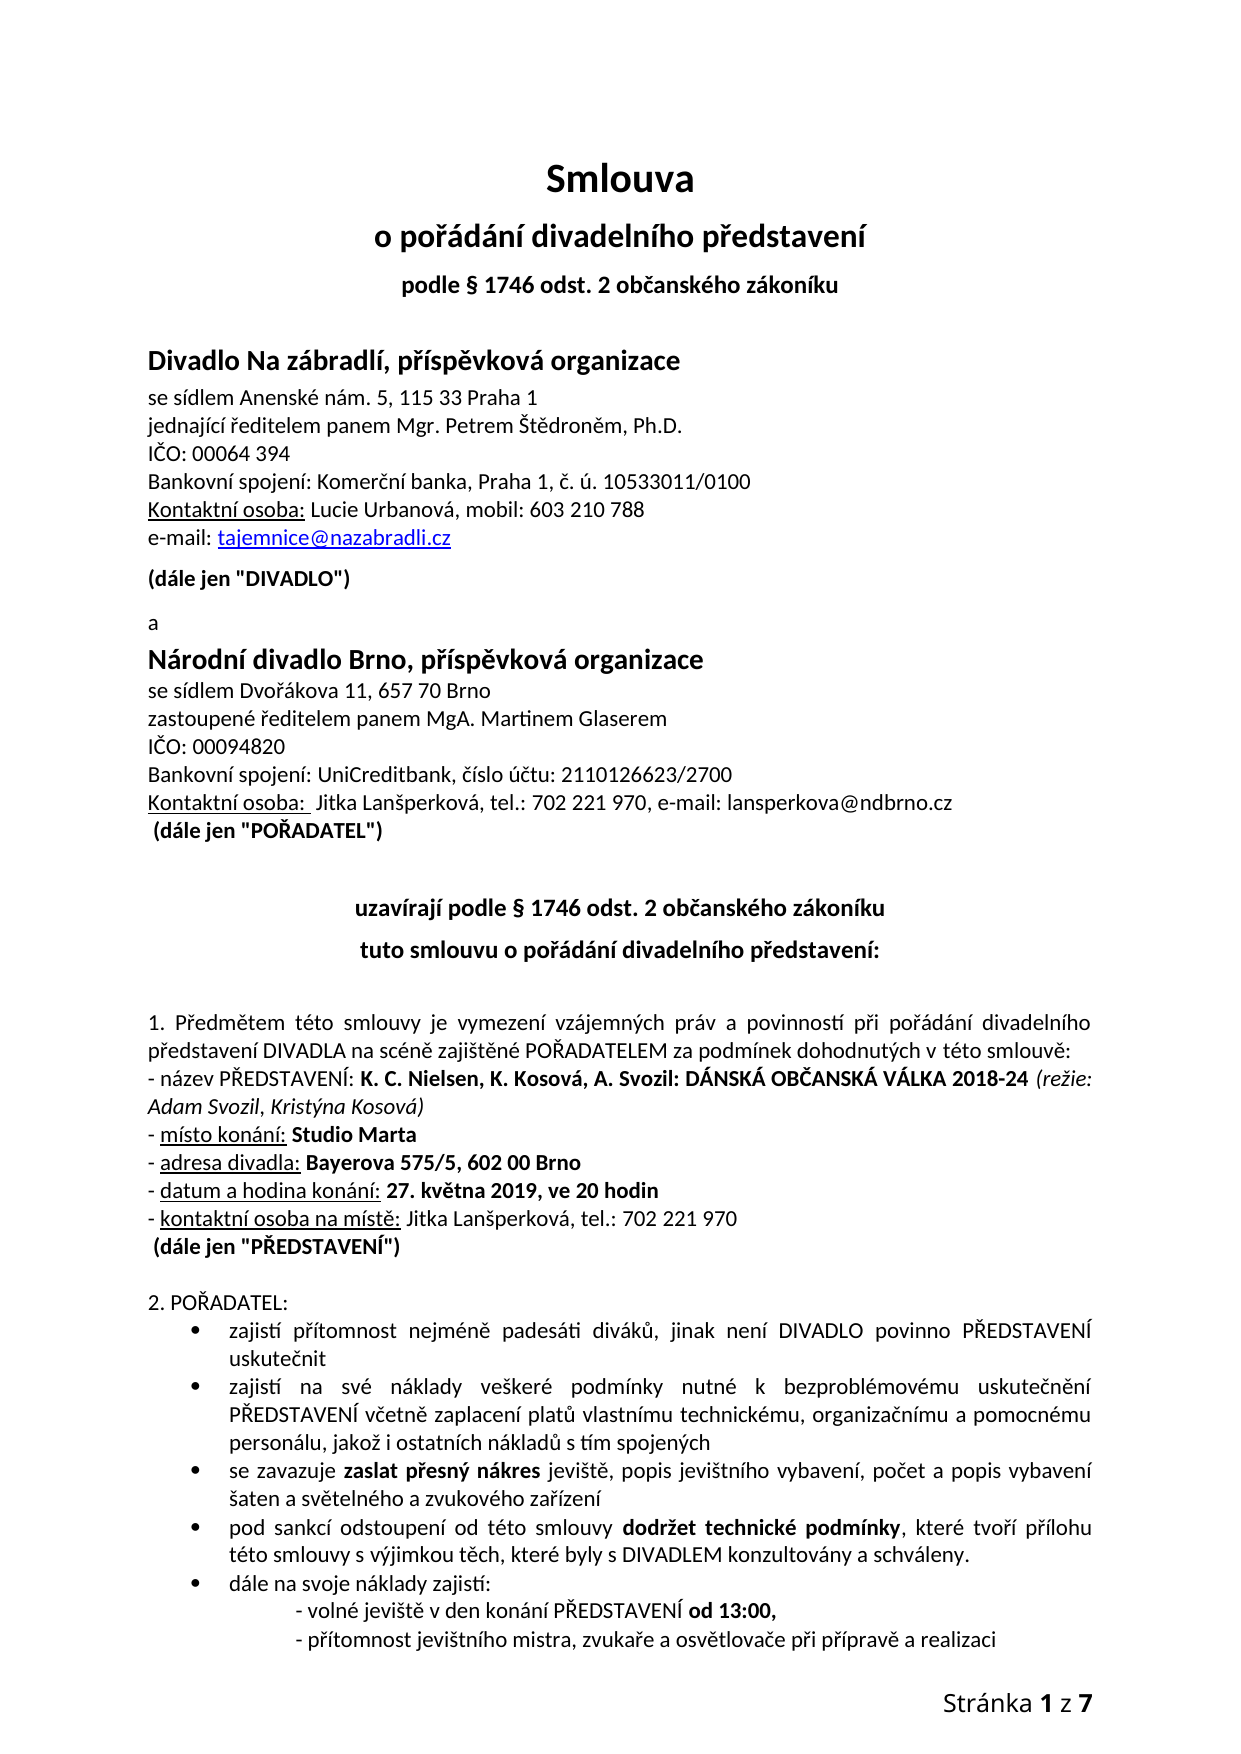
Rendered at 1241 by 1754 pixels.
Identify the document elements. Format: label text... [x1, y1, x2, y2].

subtitle tuto smlouvu o pořádání divadelního představení: [148, 935, 1092, 965]
subtitle Divadlo Na zábradlí, příspěvková organizace [148, 342, 1092, 378]
text - přítomnost jevištního mistra, zvukaře a osvětlovače při přípravě a realizaci [295, 1625, 1092, 1653]
text Kontaktní osoba: Jitka Lanšperková, tel.: 702 221 970, e-mail: lansperkova@ndbrno.cz [148, 788, 1092, 816]
subtitle a [148, 608, 1092, 637]
text IČO: 00094820 [148, 732, 1092, 760]
text - adresa divadla: Bayerova 575/5, 602 00 Brno [148, 1148, 1092, 1176]
list dále na svoje náklady zajistí: [191, 1569, 1092, 1597]
text 1. Předmětem této smlouvy je vymezení vzájemných práv a povinností při pořádání divadelního představení DIVADLA na scéně zajištěné POŘADATELEM za podmínek dohodnutých v této smlouvě: [148, 1008, 1092, 1064]
text - volné jeviště v den konání PŘEDSTAVENÍ od 13:00, [295, 1597, 1092, 1625]
text - název PŘEDSTAVENÍ: K. C. Nielsen, K. Kosová, A. Svozil: DÁNSKÁ OBČANSKÁ VÁLKA 2018-24 (režie: Adam Svozil, Kristýna Kosová) [148, 1064, 1092, 1120]
subtitle (dále jen "DIVADLO") [148, 564, 1092, 592]
text IČO: 00064 394 [148, 439, 1092, 467]
subtitle Smlouva [148, 152, 1092, 203]
subtitle uzavírají podle § 1746 odst. 2 občanského zákoníku [148, 892, 1092, 922]
text (dále jen "POŘADATEL") [148, 816, 1092, 844]
text Národní divadlo Brno, příspěvková organizace [148, 641, 1092, 676]
subtitle podle § 1746 odst. 2 občanského zákoníku [148, 269, 1092, 299]
text (dále jen "PŘEDSTAVENÍ") [148, 1232, 1092, 1260]
text e-mail: tajemnice@nazabradli.cz [148, 523, 1092, 551]
subtitle o pořádání divadelního představení [148, 216, 1092, 256]
text se sídlem Anenské nám. 5, 115 33 Praha 1 [148, 383, 1092, 411]
text - kontaktní osoba na místě: Jitka Lanšperková, tel.: 702 221 970 [148, 1204, 1092, 1232]
text jednající ředitelem panem Mgr. Petrem Štědroněm, Ph.D. [148, 411, 1092, 439]
text - místo konání: Studio Marta [148, 1120, 1092, 1148]
text se sídlem Dvořákova 11, 657 70 Brno [148, 676, 1092, 704]
list zajistí na své náklady veškeré podmínky nutné k bezproblémovému uskutečnění PŘEDSTAVENÍ včetně zaplacení platů vlastnímu technickému, organizačnímu a pomocnému personálu, jakož i ostatních nákladů s tím spojených [191, 1372, 1092, 1457]
list pod sankcí odstoupení od této smlouvy dodržet technické podmínky, které tvoří přílohu této smlouvy s výjimkou těch, které byly s DIVADLEM konzultovány a schváleny. [191, 1513, 1092, 1569]
text Bankovní spojení: UniCreditbank, číslo účtu: 2110126623/2700 [148, 760, 1092, 788]
text - datum a hodina konání: 27. května 2019, ve 20 hodin [148, 1176, 1092, 1204]
list se zavazuje zaslat přesný nákres jeviště, popis jevištního vybavení, počet a popis vybavení šaten a světelného a zvukového zařízení [191, 1457, 1092, 1513]
text Bankovní spojení: Komerční banka, Praha 1, č. ú. 10533011/0100 [148, 467, 1092, 495]
text 2. POŘADATEL: [148, 1288, 1092, 1316]
text Kontaktní osoba: Lucie Urbanová, mobil: 603 210 788 [148, 495, 1092, 523]
list zajistí přítomnost nejméně padesáti diváků, jinak není DIVADLO povinno PŘEDSTAVENÍ uskutečnit [191, 1316, 1092, 1372]
text zastoupené ředitelem panem MgA. Martinem Glaserem [148, 704, 1092, 732]
